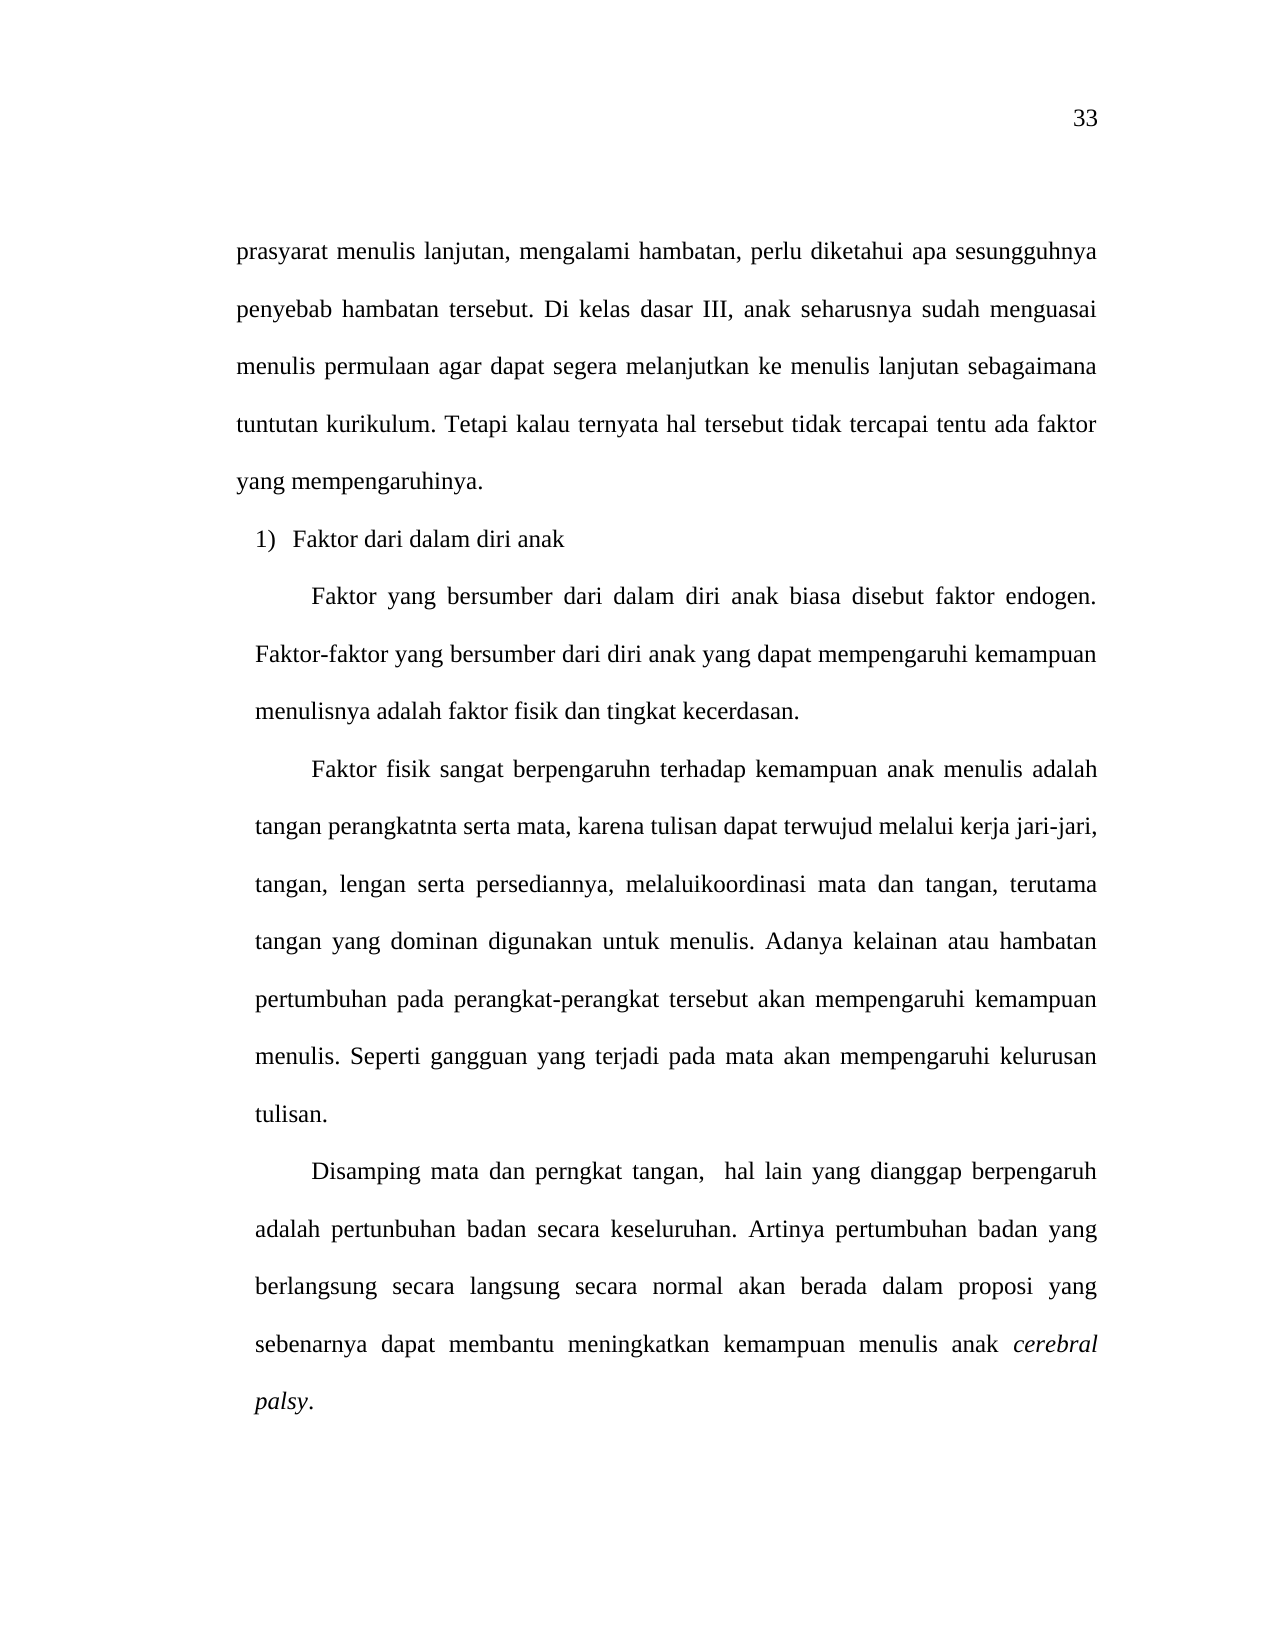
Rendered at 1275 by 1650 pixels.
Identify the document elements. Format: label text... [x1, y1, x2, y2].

text Faktor fisik sangat berpengaruhn terhadap kemampuan anak menulis adalah tangan perangkatnta serta mata, karena tulisan dapat terwujud melalui kerja jari-jari, tangan, lengan serta persediannya, melaluikoordinasi mata dan tangan, terutama tangan yang dominan digunakan untuk menulis. Adanya kelainan atau hambatan pertumbuhan pada perangkat-perangkat tersebut akan mempengaruhi kemampuan menulis. Seperti gangguan yang terjadi pada mata akan mempengaruhi kelurusan tulisan. [255, 754, 1098, 1127]
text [236, 236, 1098, 495]
list Faktor dari dalam diri anak [255, 524, 1098, 552]
text Disamping mata dan perngkat tangan, hal lain yang dianggap berpengaruh adalah pertunbuhan badan secara keseluruhan. Artinya pertumbuhan badan yang berlangsung secara langsung secara normal akan berada dalam proposi yang sebenarnya dapat membantu meningkatkan kemampuan menulis anak cerebral palsy. [255, 1156, 1098, 1415]
text Faktor yang bersumber dari dalam diri anak biasa disebut faktor endogen. Faktor-faktor yang bersumber dari diri anak yang dapat mempengaruhi kemampuan menulisnya adalah faktor fisik dan tingkat kecerdasan. [255, 581, 1098, 725]
